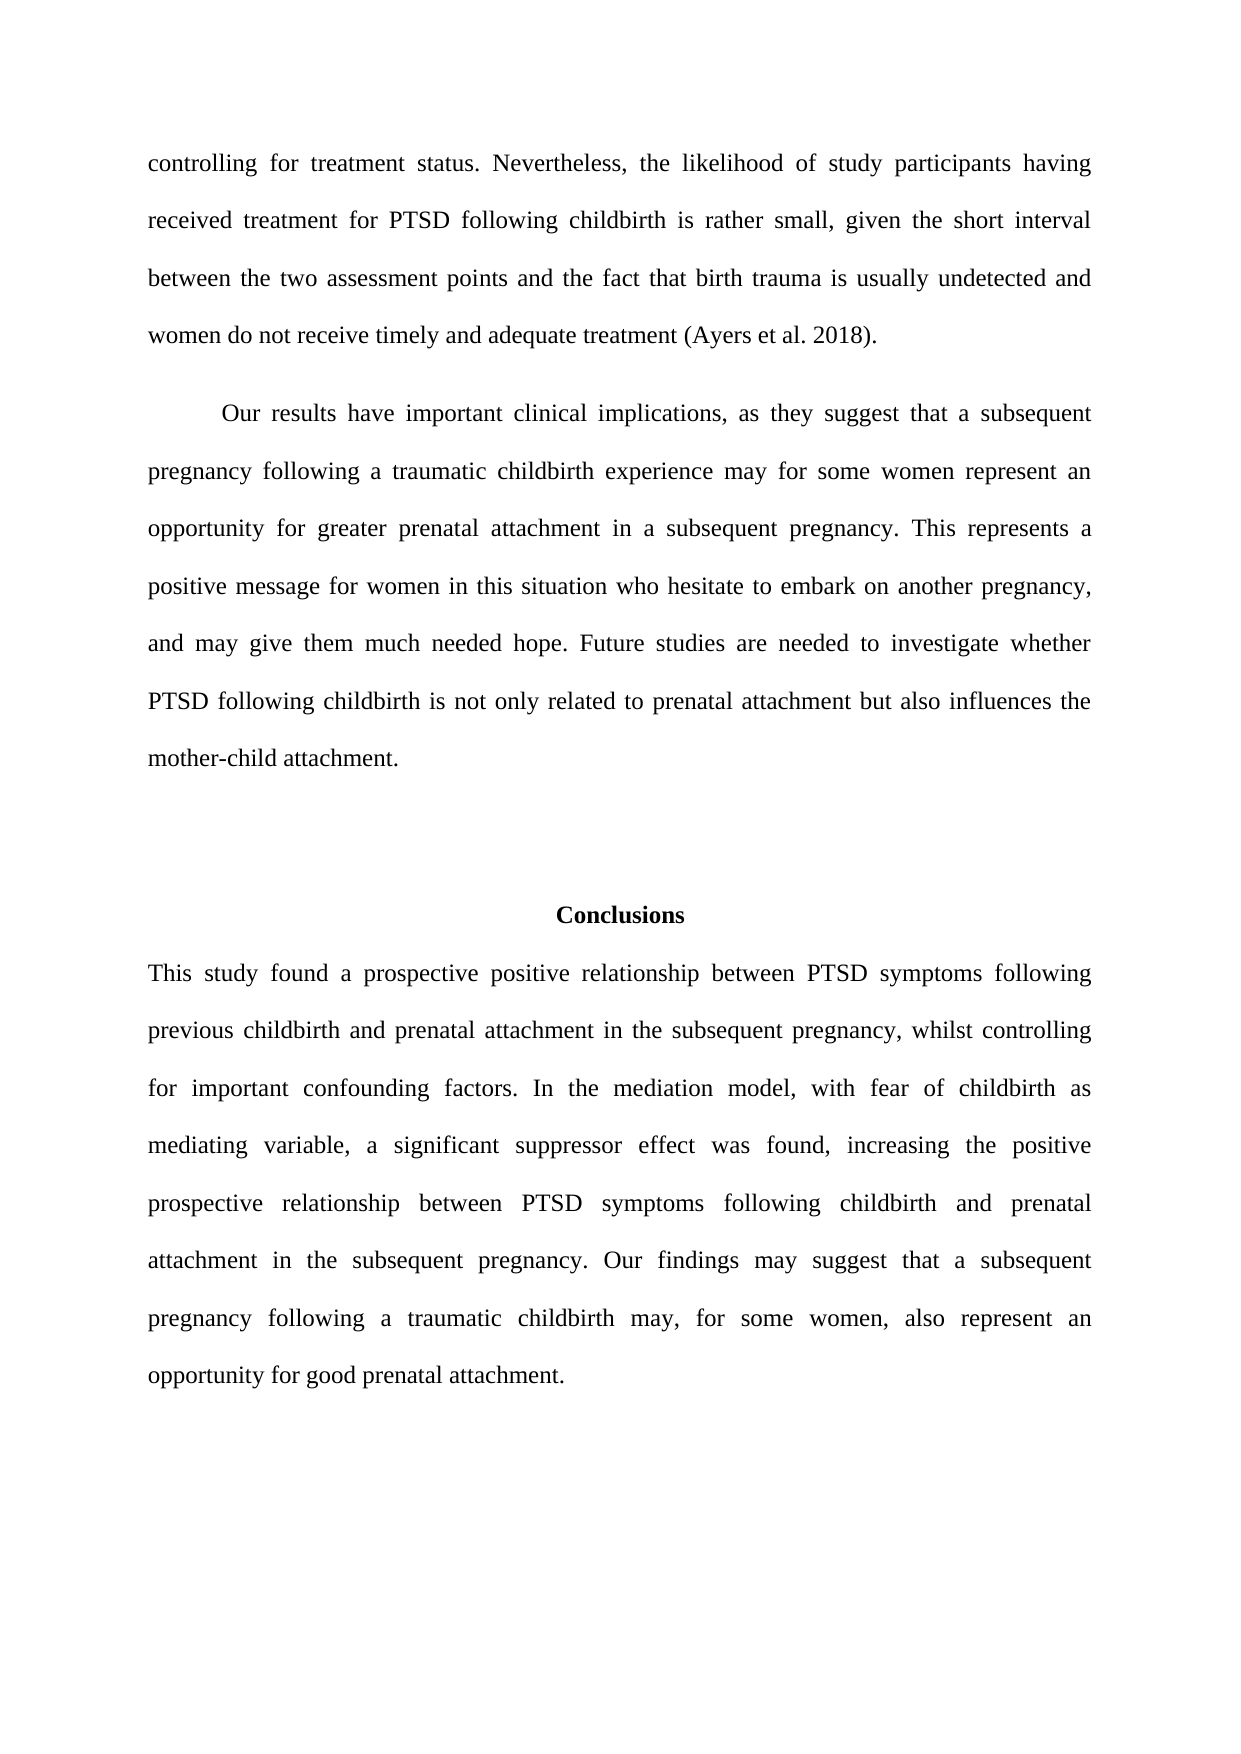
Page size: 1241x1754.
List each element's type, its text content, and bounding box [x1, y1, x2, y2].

text This study found a prospective positive relationship between PTSD symptoms following previous childbirth and prenatal attachment in the subsequent pregnancy, whilst controlling for important confounding factors. In the mediation model, with fear of childbirth as mediating variable, a significant suppressor effect was found, increasing the positive prospective relationship between PTSD symptoms following childbirth and prenatal attachment in the subsequent pregnancy. Our findings may suggest that a subsequent pregnancy following a traumatic childbirth may, for some women, also represent an opportunity for good prenatal attachment. [148, 958, 1093, 1389]
text Conclusions [148, 900, 1093, 929]
text Our results have important clinical implications, as they suggest that a subsequent pregnancy following a traumatic childbirth experience may for some women represent an opportunity for greater prenatal attachment in a subsequent pregnancy. This represents a positive message for women in this situation who hesitate to embark on another pregnancy, and may give them much needed hope. Future studies are needed to investigate whether PTSD following childbirth is not only related to prenatal attachment but also influences the mother-child attachment. [148, 398, 1093, 772]
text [148, 148, 1093, 349]
